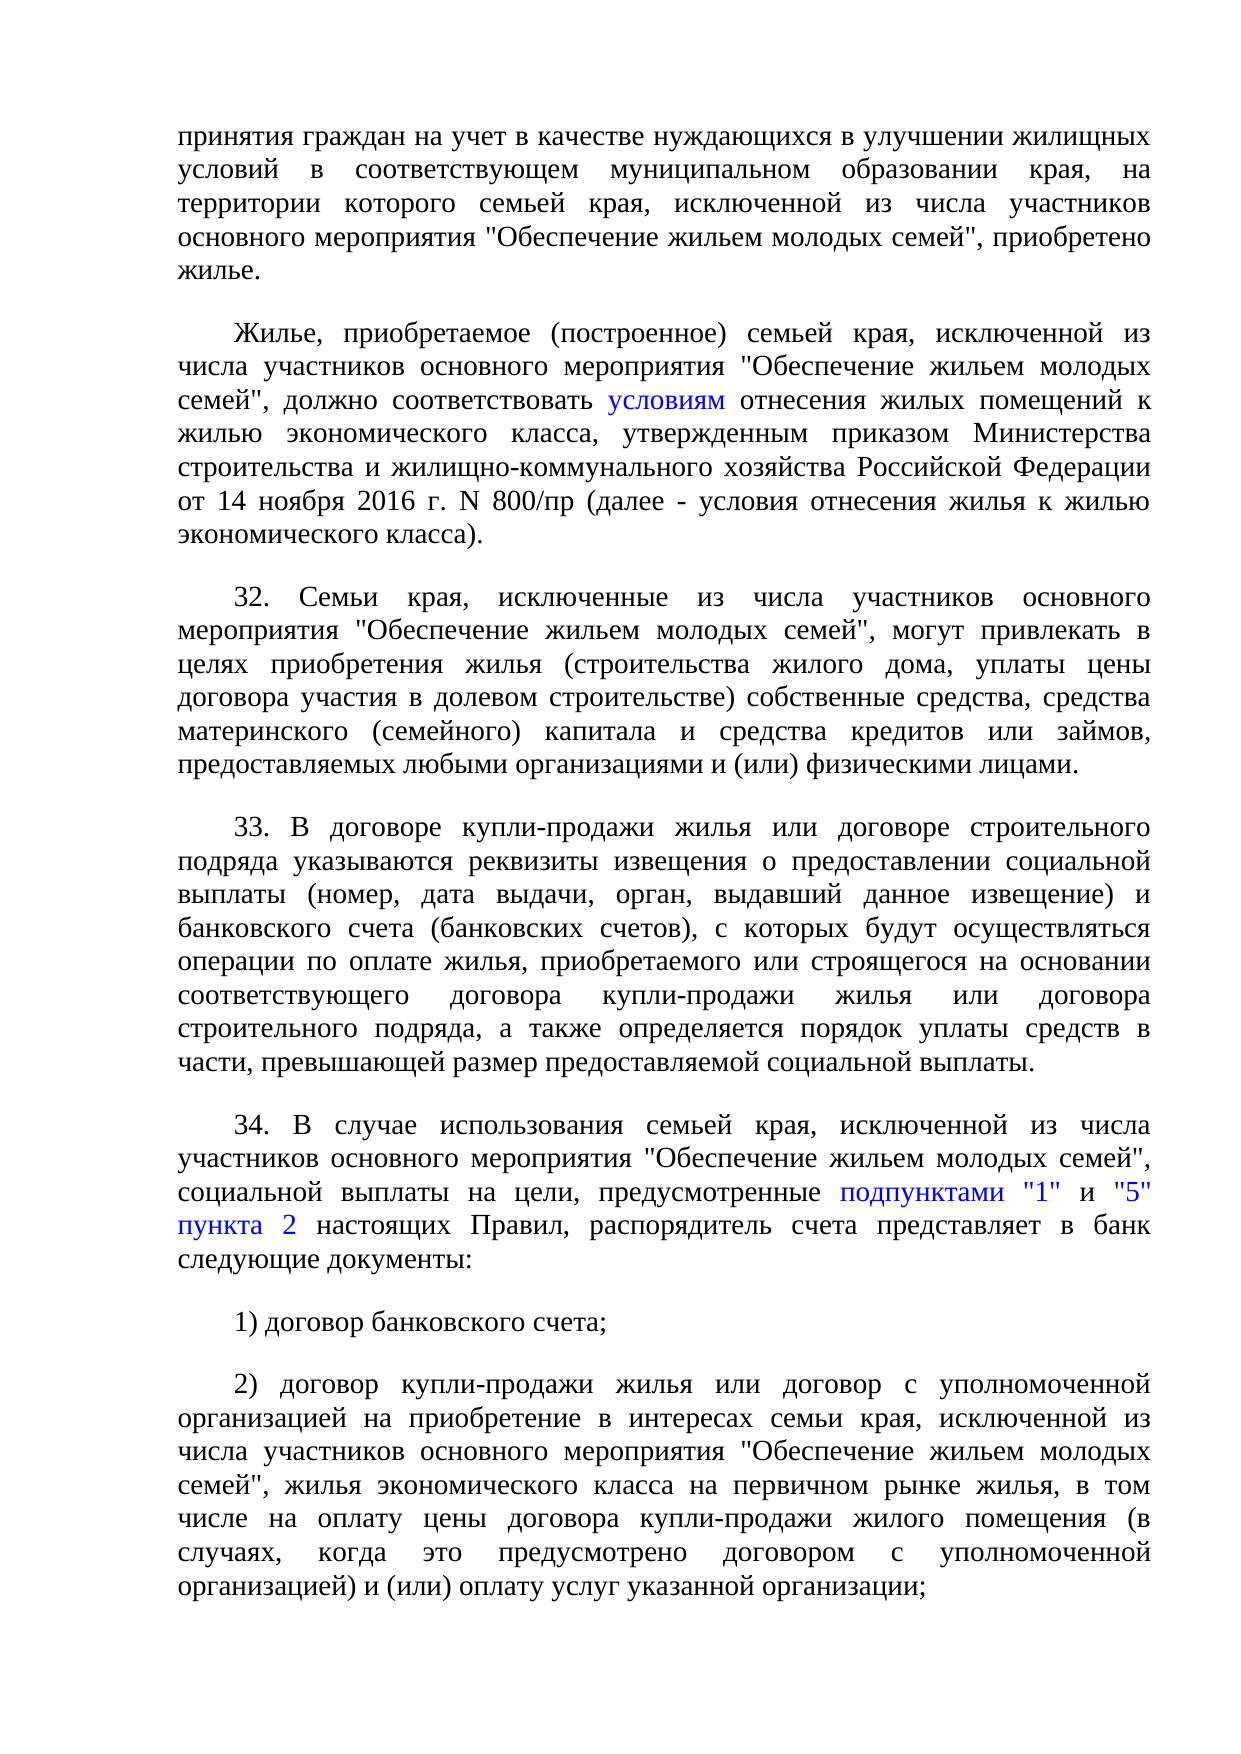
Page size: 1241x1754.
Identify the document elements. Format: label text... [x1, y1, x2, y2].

text Жилье, приобретаемое (построенное) семьей края, исключенной из числа участников основного мероприятия "Обеспечение жильем молодых семей", должно соответствовать условиям отнесения жилых помещений к жилью экономического класса, утвержденным приказом Министерства строительства и жилищно-коммунального хозяйства Российской Федерации от 14 ноября 2016 г. N 800/пр (далее - условия отнесения жилья к жилью экономического класса). [177, 315, 1152, 550]
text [177, 118, 1152, 286]
text 33. В договоре купли-продажи жилья или договоре строительного подряда указываются реквизиты извещения о предоставлении социальной выплаты (номер, дата выдачи, орган, выдавший данное извещение) и банковского счета (банковских счетов), с которых будут осуществляться операции по оплате жилья, приобретаемого или строящегося на основании соответствующего договора купли-продажи жилья или договора строительного подряда, а также определяется порядок уплаты средств в части, превышающей размер предоставляемой социальной выплаты. [177, 809, 1152, 1078]
text 1) договор банковского счета; [177, 1304, 1152, 1337]
text 32. Семьи края, исключенные из числа участников основного мероприятия "Обеспечение жильем молодых семей", могут привлекать в целях приобретения жилья (строительства жилого дома, уплаты цены договора участия в долевом строительстве) собственные средства, средства материнского (семейного) капитала и средства кредитов или займов, предоставляемых любыми организациями и (или) физическими лицами. [177, 579, 1152, 780]
text 2) договор купли-продажи жилья или договор с уполномоченной организацией на приобретение в интересах семьи края, исключенной из числа участников основного мероприятия "Обеспечение жильем молодых семей", жилья экономического класса на первичном рынке жилья, в том числе на оплату цены договора купли-продажи жилого помещения (в случаях, когда это предусмотрено договором с уполномоченной организацией) и (или) оплату услуг указанной организации; [177, 1366, 1152, 1601]
text 34. В случае использования семьей края, исключенной из числа участников основного мероприятия "Обеспечение жильем молодых семей", социальной выплаты на цели, предусмотренные подпунктами "1" и "5" пункта 2 настоящих Правил, распорядитель счета представляет в банк следующие документы: [177, 1107, 1152, 1274]
